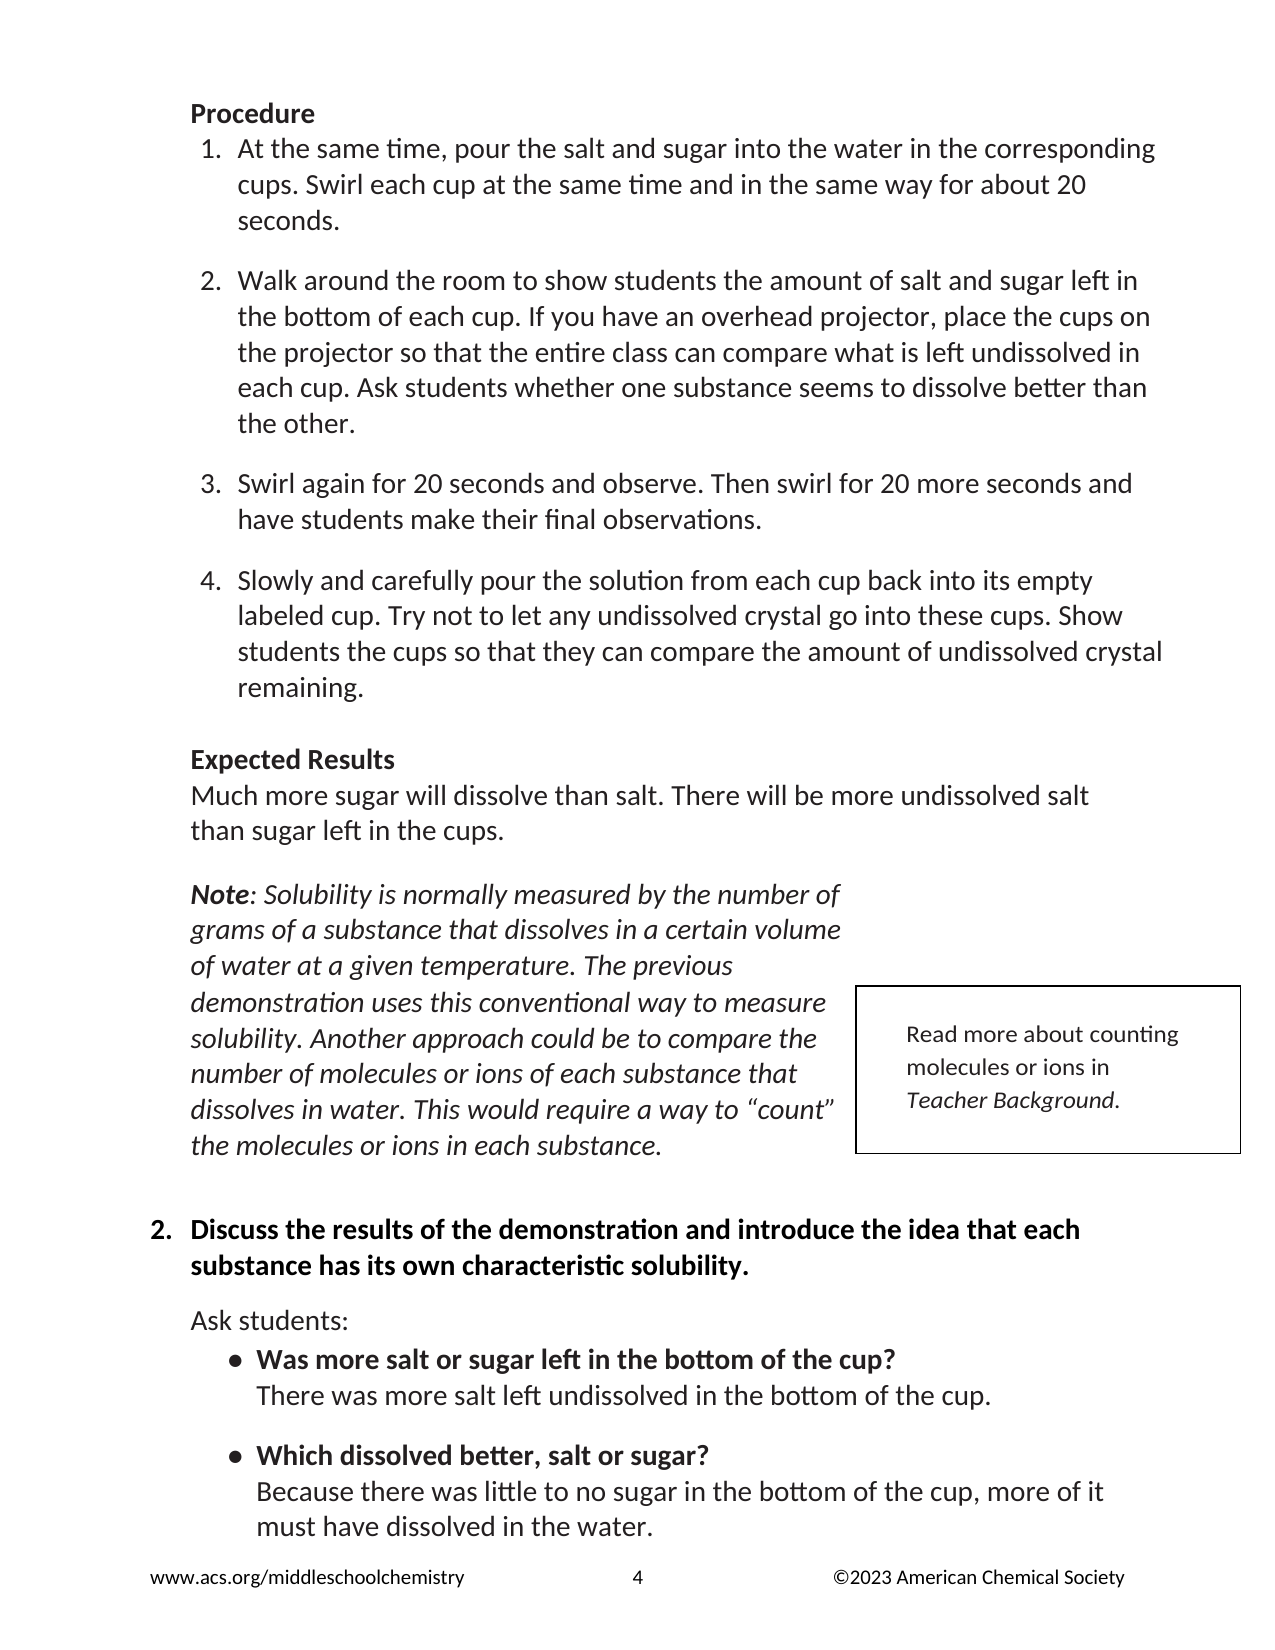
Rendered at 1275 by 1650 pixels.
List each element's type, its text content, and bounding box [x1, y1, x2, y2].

text Note: Solubility is normally measured by the number of grams of a substance that dissolves in a certain volume of water at a given temperature. The previous [190, 876, 855, 983]
subtitle Procedure [190, 95, 1170, 131]
list Slowly and carefully pour the solution from each cup back into its empty labeled cup. Try not to let any undissolved crystal go into these cups. Show students the cups so that they can compare the amount of undissolved crystal remaining. [200, 562, 1164, 704]
list Walk around the room to show students the amount of salt and sugar left in the bottom of each cup. If you have an overhead projector, place the cups on the projector so that the entire class can compare what is left undissolved in each cup. Ask students whether one substance seems to dissolve better than the other. [200, 262, 1164, 441]
subtitle Which dissolved better, salt or sugar? [228, 1437, 1170, 1473]
text Because there was little to no sugar in the bottom of the cup, more of it must have dissolved in the water. [256, 1473, 1170, 1544]
list At the same time, pour the salt and sugar into the water in the corresponding cups. Swirl each cup at the same time and in the same way for about 20 seconds. [200, 131, 1164, 237]
subtitle Discuss the results of the demonstration and introduce the idea that each substance has its own characteristic solubility. [150, 1211, 1155, 1283]
subtitle Expected Results [190, 741, 1170, 776]
subtitle Was more salt or sugar left in the bottom of the cup? [228, 1341, 1170, 1376]
list Swirl again for 20 seconds and observe. Then swirl for 20 more seconds and have students make their final observations. [200, 466, 1164, 537]
text There was more salt left undissolved in the bottom of the cup. [256, 1377, 1170, 1412]
text Ask students: [190, 1302, 1170, 1337]
text demonstration uses this conventional way to measure solubility. Another approach could be to compare the number of molecules or ions of each substance that dissolves in water. This would require a way to “count” the molecules or ions in each substance. [190, 984, 855, 1162]
text Much more sugar will dissolve than salt. There will be more undissolved salt than sugar left in the cups. [190, 777, 1110, 848]
